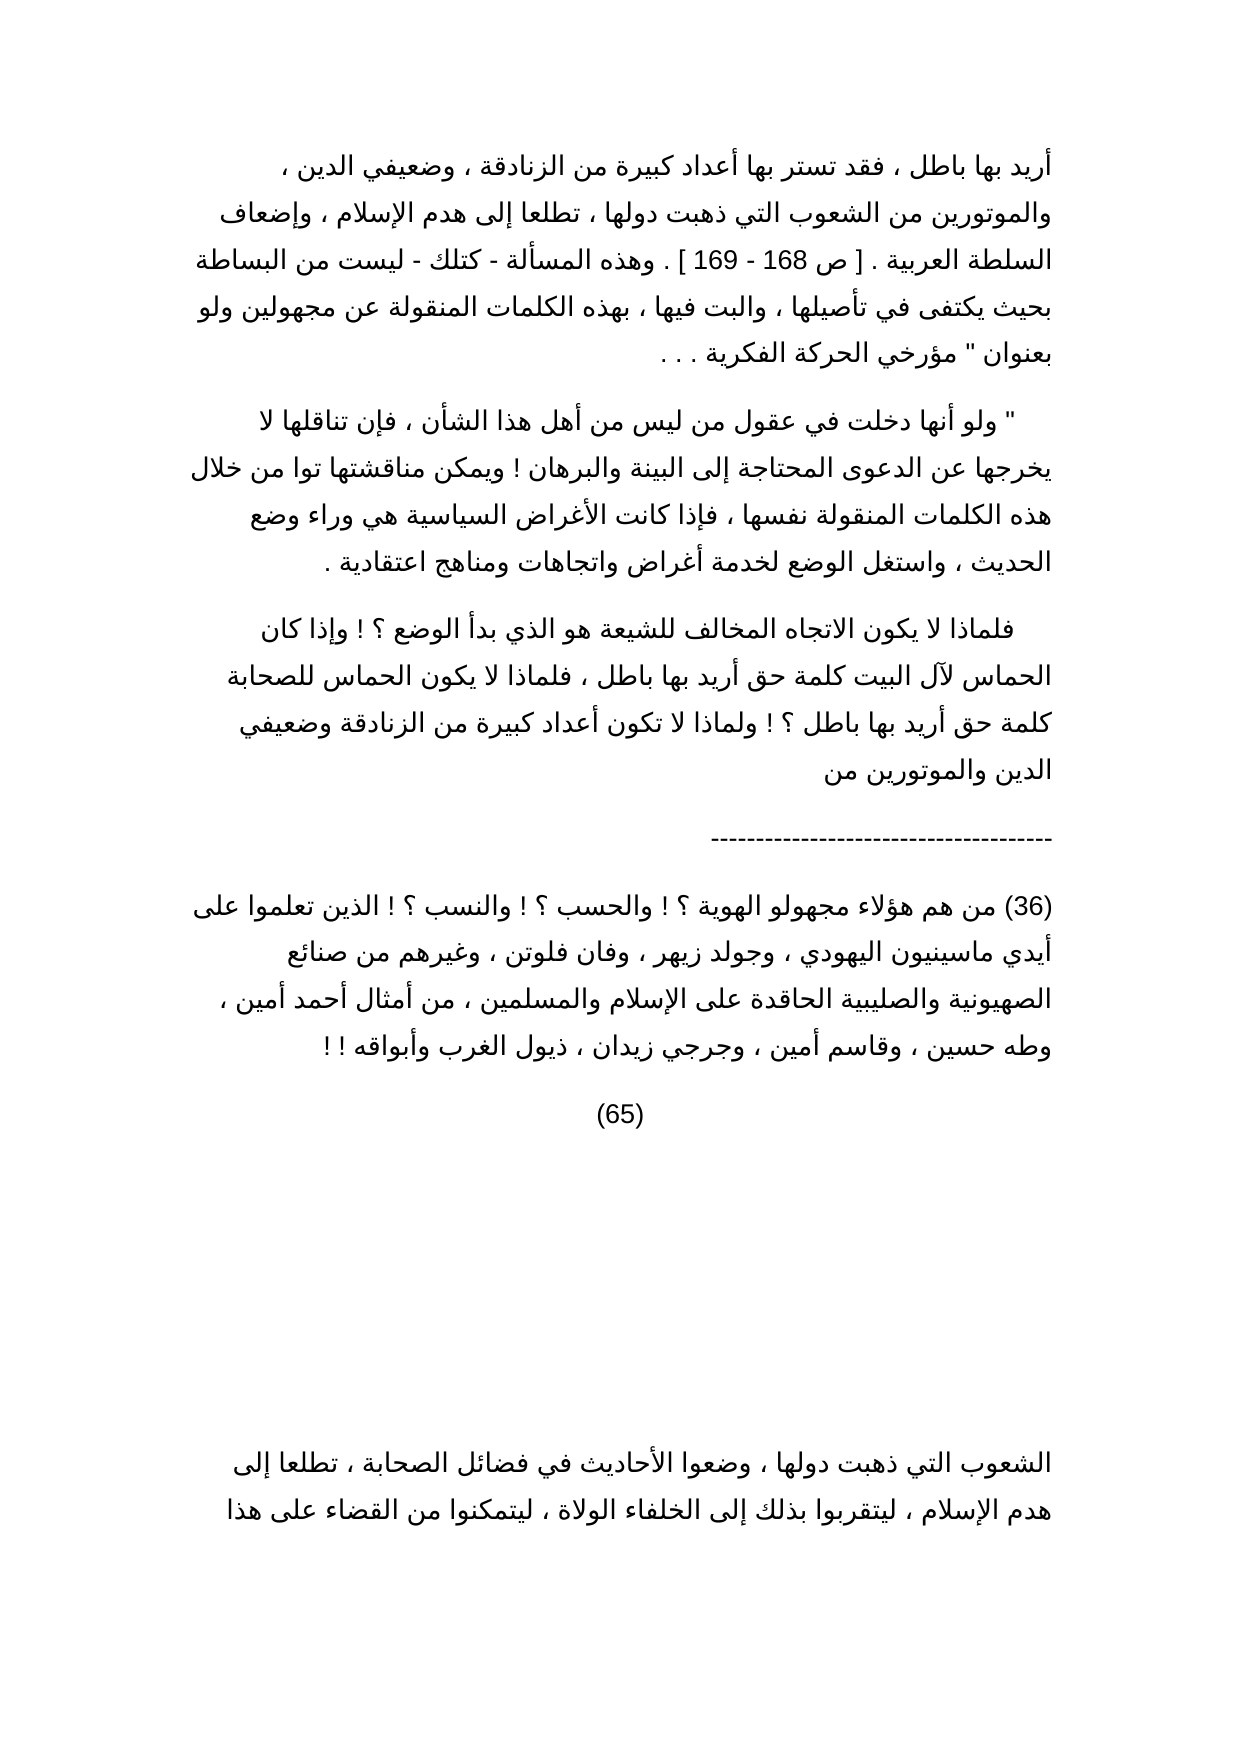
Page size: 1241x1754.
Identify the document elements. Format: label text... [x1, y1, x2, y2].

text -------------------------------------- [187, 822, 1053, 853]
text فلماذا لا يكون الاتجاه المخالف للشيعة هو الذي بدأ الوضع ؟ ! وإذا كان الحماس لآل البيت كلمة حق أريد بها باطل ، فلماذا لا يكون الحماس للصحابة كلمة حق أريد بها باطل ؟ ! ولماذا لا تكون أعداد كبيرة من الزنادقة وضعيفي الدين والموتورين من [187, 613, 1053, 785]
text (65) [187, 1098, 1053, 1129]
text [187, 1447, 1053, 1525]
text (36) من هم هؤلاء مجهولو الهوية ؟ ! والحسب ؟ ! والنسب ؟ ! الذين تعلموا على أيدي ماسينيون اليهودي ، وجولد زيهر ، وفان فلوتن ، وغيرهم من صنائع الصهيونية والصليبية الحاقدة على الإسلام والمسلمين ، من أمثال أحمد أمين ، وطه حسين ، وقاسم أمين ، وجرجي زيدان ، ذيول الغرب وأبواقه ! ! [187, 889, 1053, 1061]
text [187, 150, 1053, 369]
text " ولو أنها دخلت في عقول من ليس من أهل هذا الشأن ، فإن تناقلها لا يخرجها عن الدعوى المحتاجة إلى البينة والبرهان ! ويمكن مناقشتها توا من خلال هذه الكلمات المنقولة نفسها ، فإذا كانت الأغراض السياسية هي وراء وضع الحديث ، واستغل الوضع لخدمة أغراض واتجاهات ومناهج اعتقادية . [187, 405, 1053, 577]
